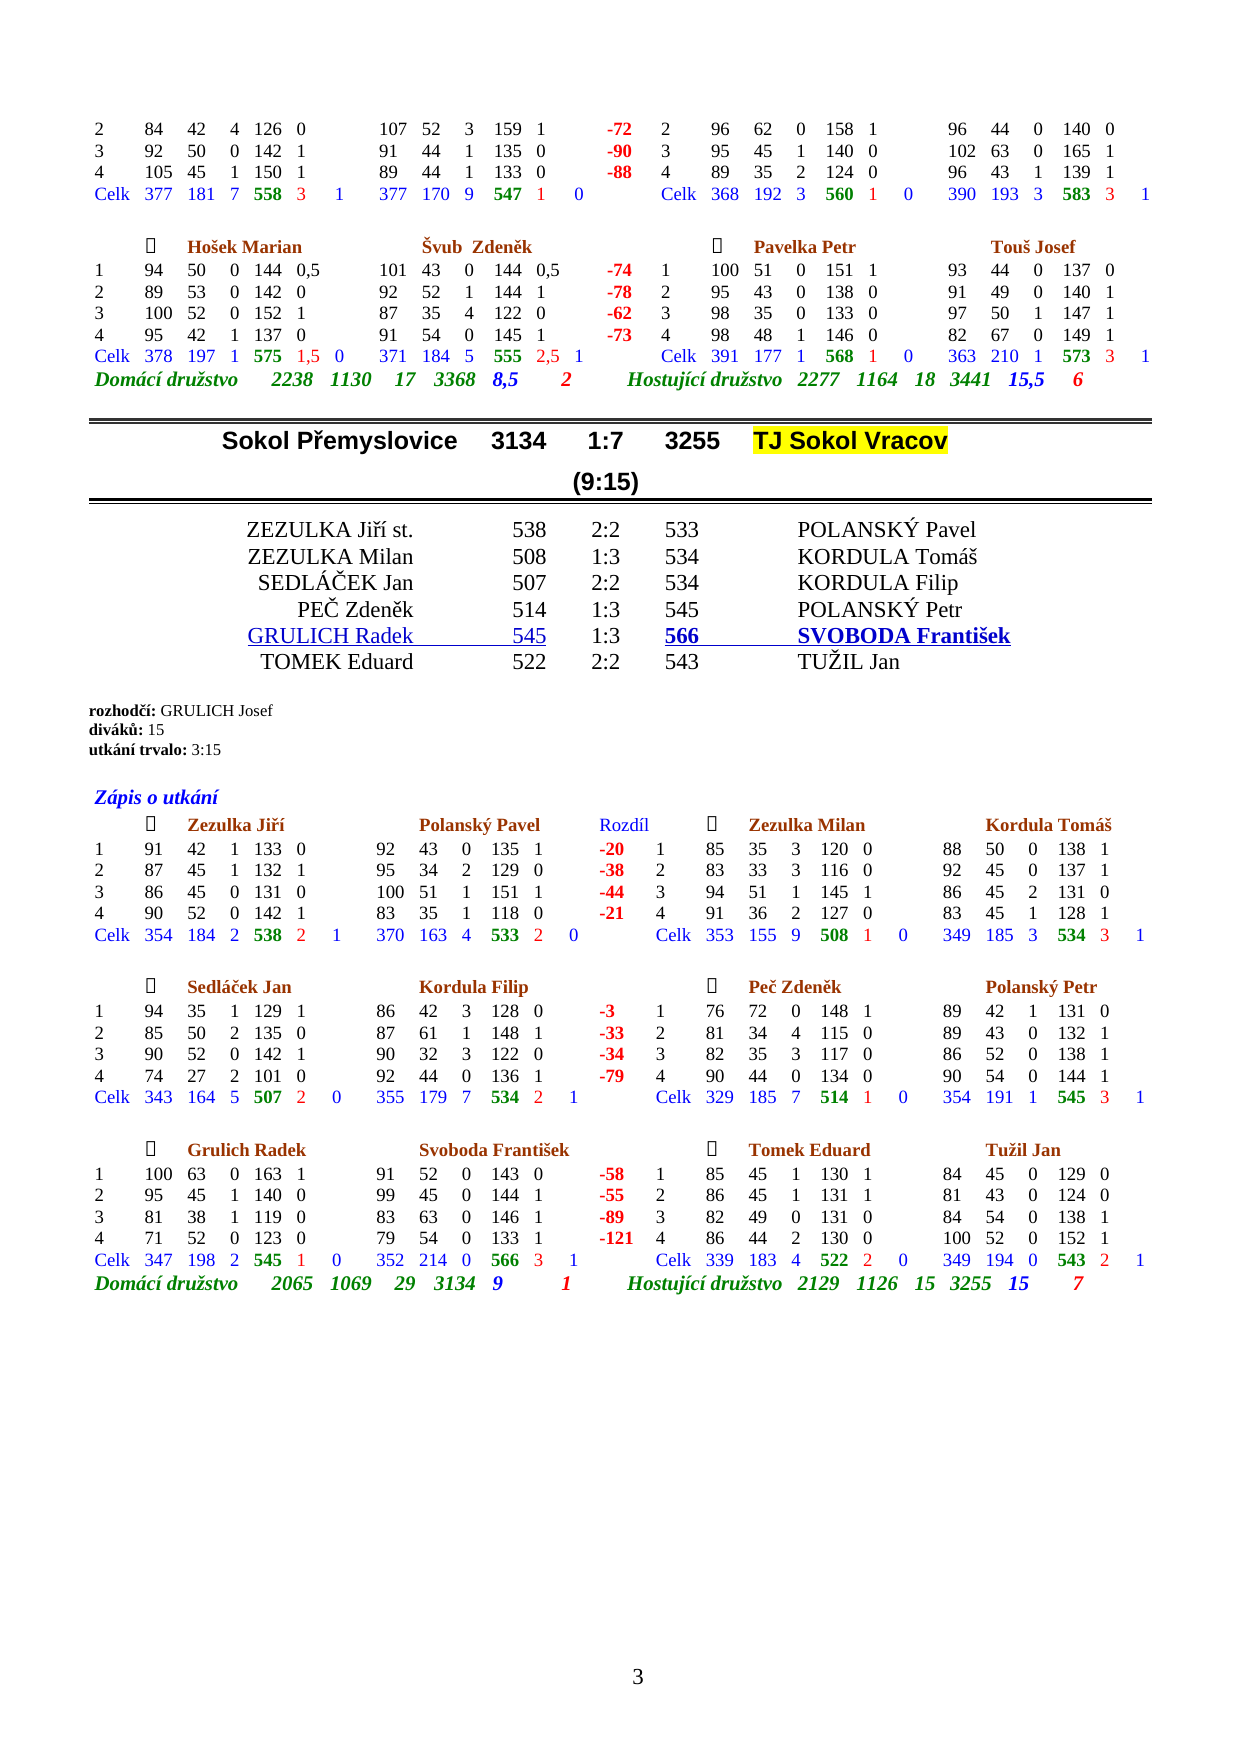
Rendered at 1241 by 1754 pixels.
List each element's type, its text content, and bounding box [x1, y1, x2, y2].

text 4 71 52 0 123 0 79 54 0 133 1 -121 4 86 44 2 130 0 100 52 0 152 1 [94, 1227, 1152, 1249]
text 4 95 42 1 137 0 91 54 0 145 1 -73 4 98 48 1 146 0 82 67 0 149 1 [94, 324, 1152, 345]
text Zápis o utkání [94, 785, 1152, 809]
text Celk 377 181 7 558 3 1 377 170 9 547 1 0 Celk 368 192 3 560 1 0 390 193 3 583 3 1 [94, 183, 1152, 204]
text 2 89 53 0 142 0 92 52 1 144 1 -78 2 95 43 0 138 0 91 49 0 140 1 [94, 281, 1152, 302]
text (9:15) [89, 459, 1152, 498]
text diváků: 15 [89, 720, 1152, 739]
text 1 94 50 0 144 0,5 101 43 0 144 0,5 -74 1 100 51 0 151 1 93 44 0 137 0 [94, 259, 1152, 281]
text 3 100 52 0 152 1 87 35 4 122 0 -62 3 98 35 0 133 0 97 50 1 147 1 [94, 302, 1152, 324]
text  Hošek Marian Švub Zdeněk  Pavelka Petr Touš Josef [94, 231, 1152, 259]
text SEDLÁČEK Jan 507 2:2 534 KORDULA Filip [89, 569, 1152, 596]
text 1 100 63 0 163 1 91 52 0 143 0 -58 1 85 45 1 130 1 84 45 0 129 0 [94, 1163, 1152, 1184]
text ZEZULKA Milan 508 1:3 534 KORDULA Tomáš [89, 543, 1152, 569]
text 2 95 45 1 140 0 99 45 0 144 1 -55 2 86 45 1 131 1 81 43 0 124 0 [94, 1184, 1152, 1206]
text 2 85 50 2 135 0 87 61 1 148 1 -33 2 81 34 4 115 0 89 43 0 132 1 [94, 1022, 1152, 1043]
text 2 84 42 4 126 0 107 52 3 159 1 -72 2 96 62 0 158 1 96 44 0 140 0 [94, 118, 1152, 140]
text Domácí družstvo 2065 1069 29 3134 9 1 Hostující družstvo 2129 1126 15 3255 15 7 [94, 1270, 1152, 1294]
text 3 90 52 0 142 1 90 32 3 122 0 -34 3 82 35 3 117 0 86 52 0 138 1 [94, 1043, 1152, 1065]
text 3 92 50 0 142 1 91 44 1 135 0 -90 3 95 45 1 140 0 102 63 0 165 1 [94, 140, 1152, 161]
text  Sedláček Jan Kordula Filip  Peč Zdeněk Polanský Petr [94, 972, 1152, 1000]
text 1 94 35 1 129 1 86 42 3 128 0 -3 1 76 72 0 148 1 89 42 1 131 0 [94, 1000, 1152, 1022]
text utkání trvalo: 3:15 [89, 739, 1152, 758]
text  Grulich Radek Svoboda František  Tomek Eduard Tužil Jan [94, 1134, 1152, 1163]
text GRULICH Radek 545 1:3 566 SVOBODA František [89, 622, 1152, 648]
text 3 81 38 1 119 0 83 63 0 146 1 -89 3 82 49 0 131 0 84 54 0 138 1 [94, 1206, 1152, 1227]
text PEČ Zdeněk 514 1:3 545 POLANSKÝ Petr [89, 596, 1152, 622]
text 3 86 45 0 131 0 100 51 1 151 1 -44 3 94 51 1 145 1 86 45 2 131 0 [94, 881, 1152, 902]
text Celk 378 197 1 575 1,5 0 371 184 5 555 2,5 1 Celk 391 177 1 568 1 0 363 210 1 573 3 1 [94, 345, 1152, 367]
text 2 87 45 1 132 1 95 34 2 129 0 -38 2 83 33 3 116 0 92 45 0 137 1 [94, 859, 1152, 881]
text 1 91 42 1 133 0 92 43 0 135 1 -20 1 85 35 3 120 0 88 50 0 138 1 [94, 837, 1152, 859]
text 4 105 45 1 150 1 89 44 1 133 0 -88 4 89 35 2 124 0 96 43 1 139 1 [94, 161, 1152, 183]
text Celk 347 198 2 545 1 0 352 214 0 566 3 1 Celk 339 183 4 522 2 0 349 194 0 543 2 1 [94, 1249, 1152, 1270]
text Celk 354 184 2 538 2 1 370 163 4 533 2 0 Celk 353 155 9 508 1 0 349 185 3 534 3 1 [94, 924, 1152, 945]
text ZEZULKA Jiří st. 538 2:2 533 POLANSKÝ Pavel [89, 517, 1152, 543]
text Celk 343 164 5 507 2 0 355 179 7 534 2 1 Celk 329 185 7 514 1 0 354 191 1 545 3 1 [94, 1086, 1152, 1108]
text Domácí družstvo 2238 1130 17 3368 8,5 2 Hostující družstvo 2277 1164 18 3441 15,5 6 [94, 367, 1152, 391]
text rozhodčí: GRULICH Josef [89, 701, 1152, 720]
text 4 90 52 0 142 1 83 35 1 118 0 -21 4 91 36 2 127 0 83 45 1 128 1 [94, 902, 1152, 924]
text TOMEK Eduard 522 2:2 543 TUŽIL Jan [89, 648, 1152, 675]
text Sokol Přemyslovice 3134 1:7 3255 TJ Sokol Vracov [89, 424, 1152, 454]
text  Zezulka Jiří Polanský Pavel Rozdíl  Zezulka Milan Kordula Tomáš [94, 809, 1152, 837]
text 4 74 27 2 101 0 92 44 0 136 1 -79 4 90 44 0 134 0 90 54 0 144 1 [94, 1065, 1152, 1086]
